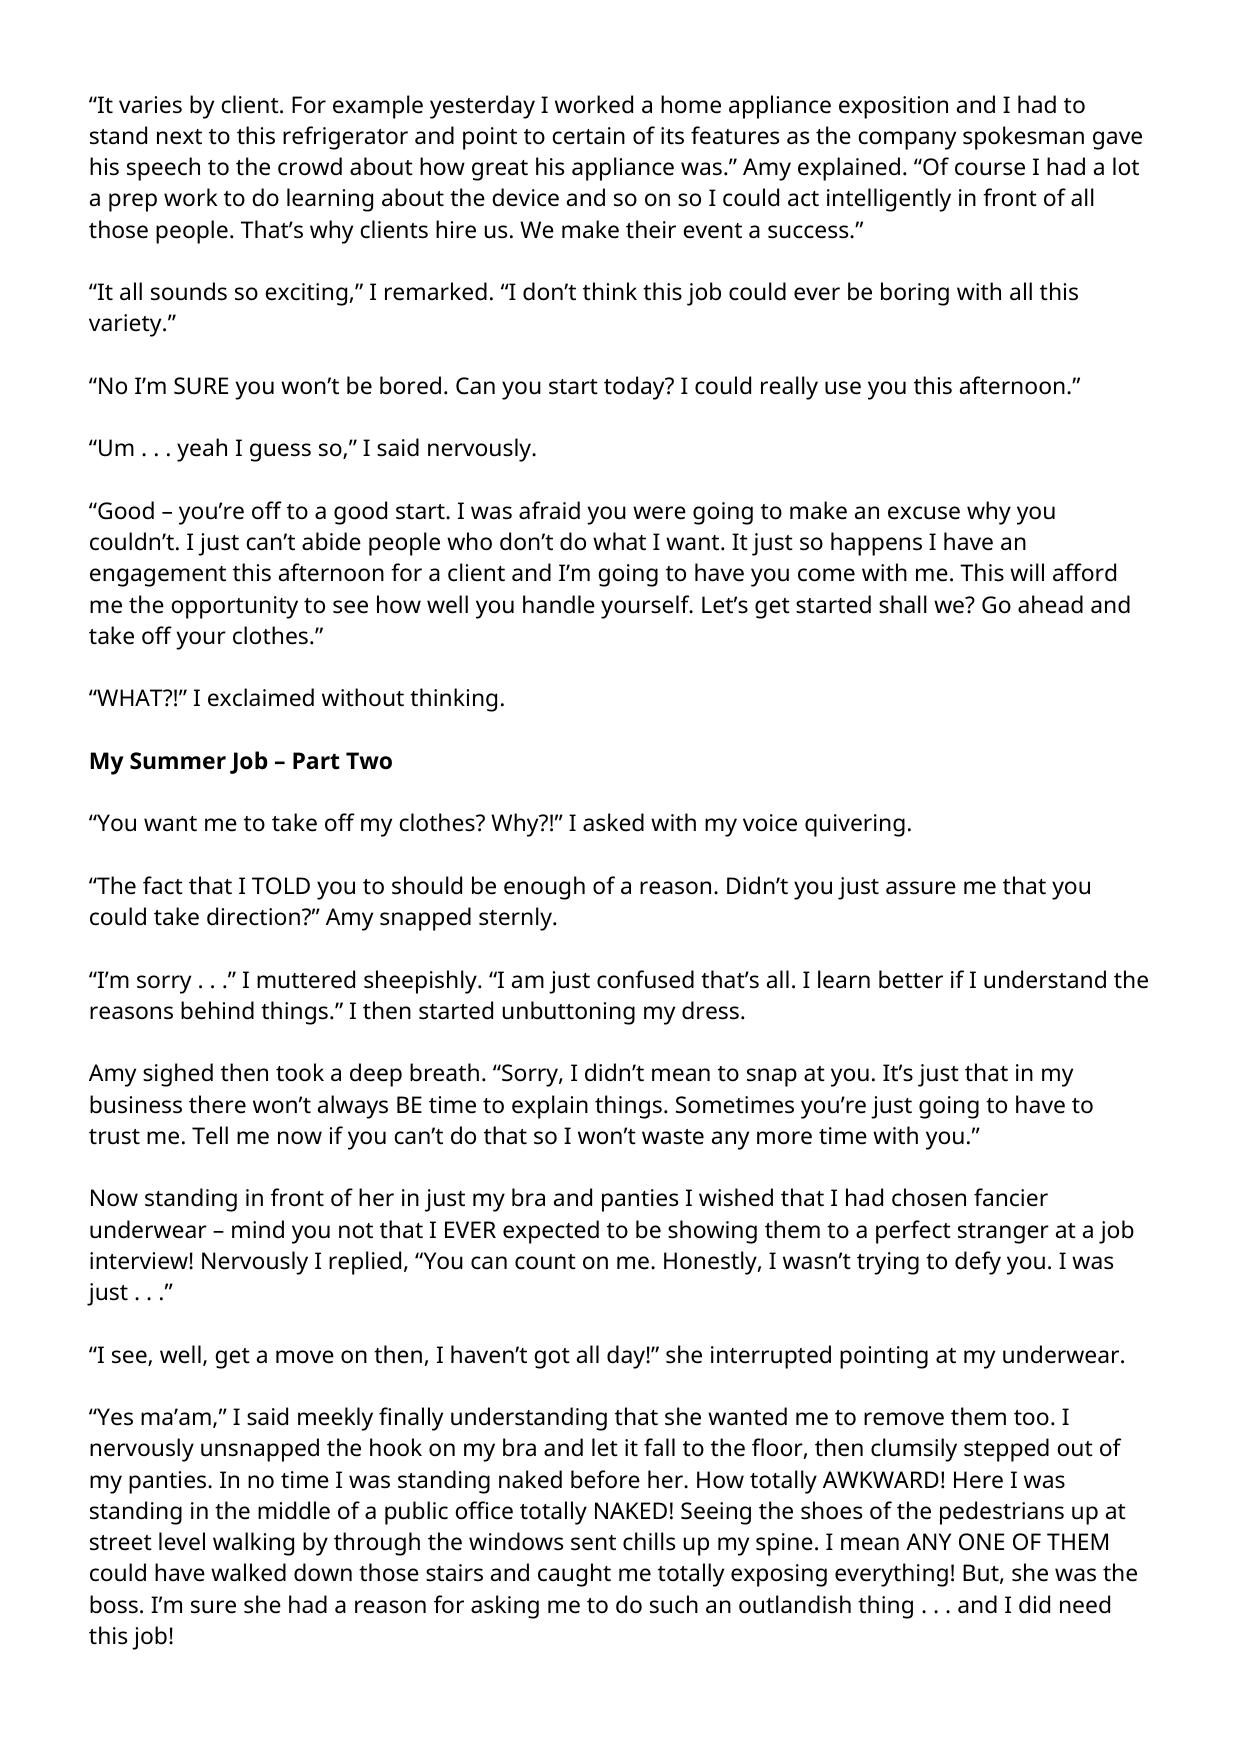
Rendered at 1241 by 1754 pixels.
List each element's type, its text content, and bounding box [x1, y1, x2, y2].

text “It varies by client. For example yesterday I worked a home appliance exposition and I had to stand next to this refrigerator and point to certain of its features as the company spokesman gave his speech to the crowd about how great his appliance was.” Amy explained. “Of course I had a lot a prep work to do learning about the device and so on so I could act intelligently in front of all those people. That’s why clients hire us. We make their event a success.” [89, 89, 1152, 245]
text “It all sounds so exciting,” I remarked. “I don’t think this job could ever be boring with all this variety.” [89, 276, 1152, 339]
text “I’m sorry . . .” I muttered sheepishly. “I am just confused that’s all. I learn better if I understand the reasons behind things.” I then started unbuttoning my dress. [89, 964, 1152, 1026]
text Amy sighed then took a deep breath. “Sorry, I didn’t mean to snap at you. It’s just that in my business there won’t always BE time to explain things. Sometimes you’re just going to have to trust me. Tell me now if you can’t do that so I won’t waste any more time with you.” [89, 1057, 1152, 1151]
text Now standing in front of her in just my bra and panties I wished that I had chosen fancier underwear – mind you not that I EVER expected to be showing them to a perfect stranger at a job interview! Nervously I replied, “You can count on me. Honestly, I wasn’t trying to defy you. I was just . . .” [89, 1182, 1152, 1307]
text My Summer Job – Part Two [89, 745, 1152, 776]
text “The fact that I TOLD you to should be enough of a reason. Didn’t you just assure me that you could take direction?” Amy snapped sternly. [89, 870, 1152, 932]
text “Yes ma’am,” I said meekly finally understanding that she wanted me to remove them too. I nervously unsnapped the hook on my bra and let it fall to the floor, then clumsily stepped out of my panties. In no time I was standing naked before her. How totally AWKWARD! Here I was standing in the middle of a public office totally NAKED! Seeing the shoes of the pedestrians up at street level walking by through the windows sent chills up my spine. I mean ANY ONE OF THEM could have walked down those stairs and caught me totally exposing everything! But, she was the boss. I’m sure she had a reason for asking me to do such an outlandish thing . . . and I did need this job! [89, 1401, 1152, 1651]
text “Good – you’re off to a good start. I was afraid you were going to make an excuse why you couldn’t. I just can’t abide people who don’t do what I want. It just so happens I have an engagement this afternoon for a client and I’m going to have you come with me. This will afford me the opportunity to see how well you handle yourself. Let’s get started shall we? Go ahead and take off your clothes.” [89, 495, 1152, 651]
text “Um . . . yeah I guess so,” I said nervously. [89, 432, 1152, 464]
text “I see, well, get a move on then, I haven’t got all day!” she interrupted pointing at my underwear. [89, 1339, 1152, 1370]
text “WHAT?!” I exclaimed without thinking. [89, 682, 1152, 714]
text “No I’m SURE you won’t be bored. Can you start today? I could really use you this afternoon.” [89, 370, 1152, 401]
text “You want me to take off my clothes? Why?!” I asked with my voice quivering. [89, 807, 1152, 839]
